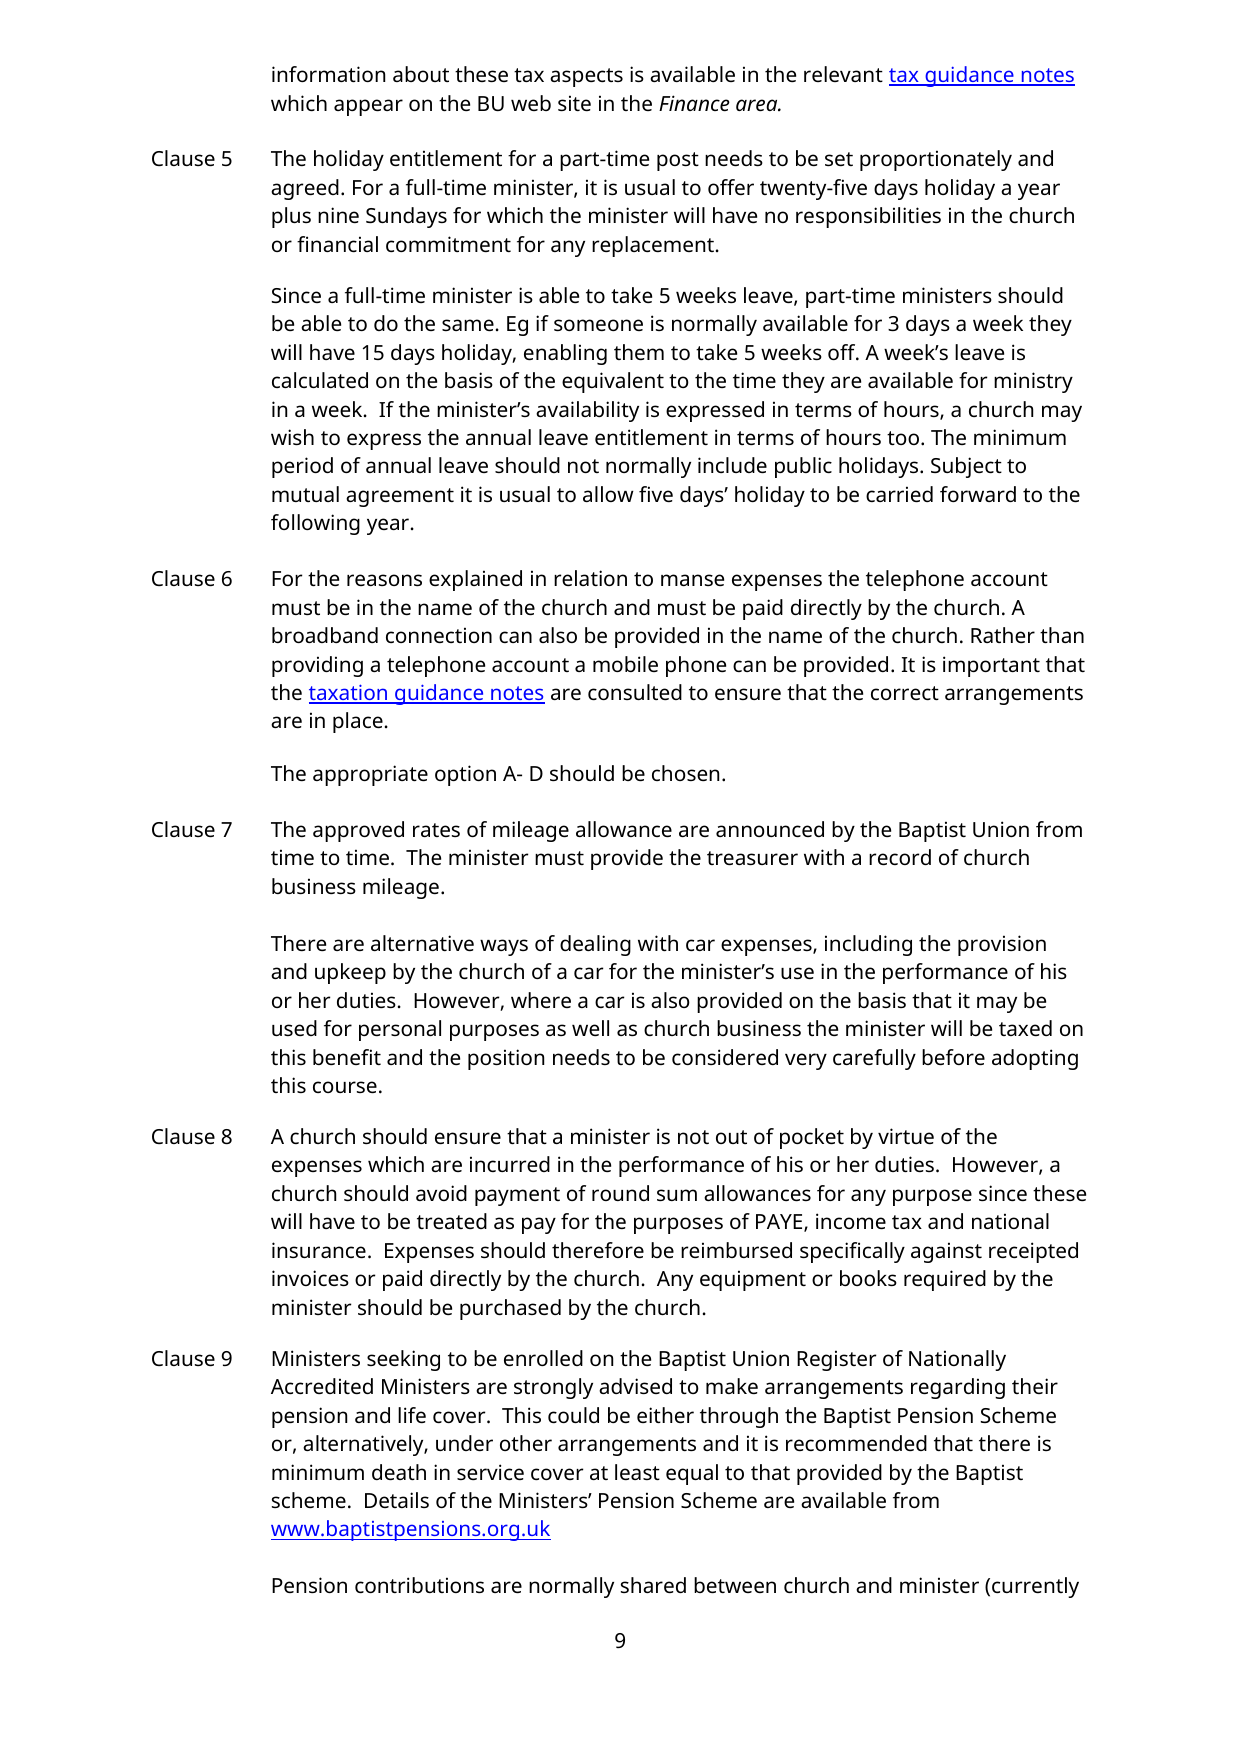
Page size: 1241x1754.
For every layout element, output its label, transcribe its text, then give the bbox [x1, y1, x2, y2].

text Clause 6 For the reasons explained in relation to manse expenses the telephone account must be in the name of the church and must be paid directly by the church. A broadband connection can also be provided in the name of the church. Rather than providing a telephone account a mobile phone can be provided. It is important that the taxation guidance notes are consulted to ensure that the correct arrangements are in place. [151, 564, 1089, 735]
text There are alternative ways of dealing with car expenses, including the provision and upkeep by the church of a car for the minister’s use in the performance of his or her duties. However, where a car is also provided on the basis that it may be used for personal purposes as well as church business the minister will be taxed on this benefit and the position needs to be considered very carefully before adopting this course. [271, 929, 1089, 1099]
text Clause 8 A church should ensure that a minister is not out of pocket by virtue of the expenses which are incurred in the performance of his or her duties. However, a church should avoid payment of round sum allowances for any purpose since these will have to be treated as pay for the purposes of PAYE, income tax and national insurance. Expenses should therefore be reimbursed specifically against receipted invoices or paid directly by the church. Any equipment or books required by the minister should be purchased by the church. [151, 1122, 1089, 1321]
text Since a full-time minister is able to take 5 weeks leave, part-time ministers should be able to do the same. Eg if someone is normally available for 3 days a week they will have 15 days holiday, enabling them to take 5 weeks off. A week’s leave is calculated on the basis of the equivalent to the time they are available for ministry in a week. If the minister’s availability is expressed in terms of hours, a church may wish to express the annual leave entitlement in terms of hours too. The minimum period of annual leave should not normally include public holidays. Subject to mutual agreement it is usual to allow five days’ holiday to be carried forward to the following year. [271, 281, 1089, 537]
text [151, 60, 1089, 117]
text The appropriate option A- D should be chosen. [151, 759, 1089, 788]
text Clause 7 The approved rates of mileage allowance are announced by the Baptist Union from time to time. The minister must provide the treasurer with a record of church business mileage. [151, 815, 1089, 900]
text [271, 1571, 1089, 1600]
text Clause 9 Ministers seeking to be enrolled on the Baptist Union Register of Nationally Accredited Ministers are strongly advised to make arrangements regarding their pension and life cover. This could be either through the Baptist Pension Scheme or, alternatively, under other arrangements and it is recommended that there is minimum death in service cover at least equal to that provided by the Baptist scheme. Details of the Ministers’ Pension Scheme are available from www.baptistpensions.org.uk [151, 1344, 1089, 1543]
text Clause 5 The holiday entitlement for a part-time post needs to be set proportionately and agreed. For a full-time minister, it is usual to offer twenty-five days holiday a year plus nine Sundays for which the minister will have no responsibilities in the church or financial commitment for any replacement. [151, 144, 1089, 258]
